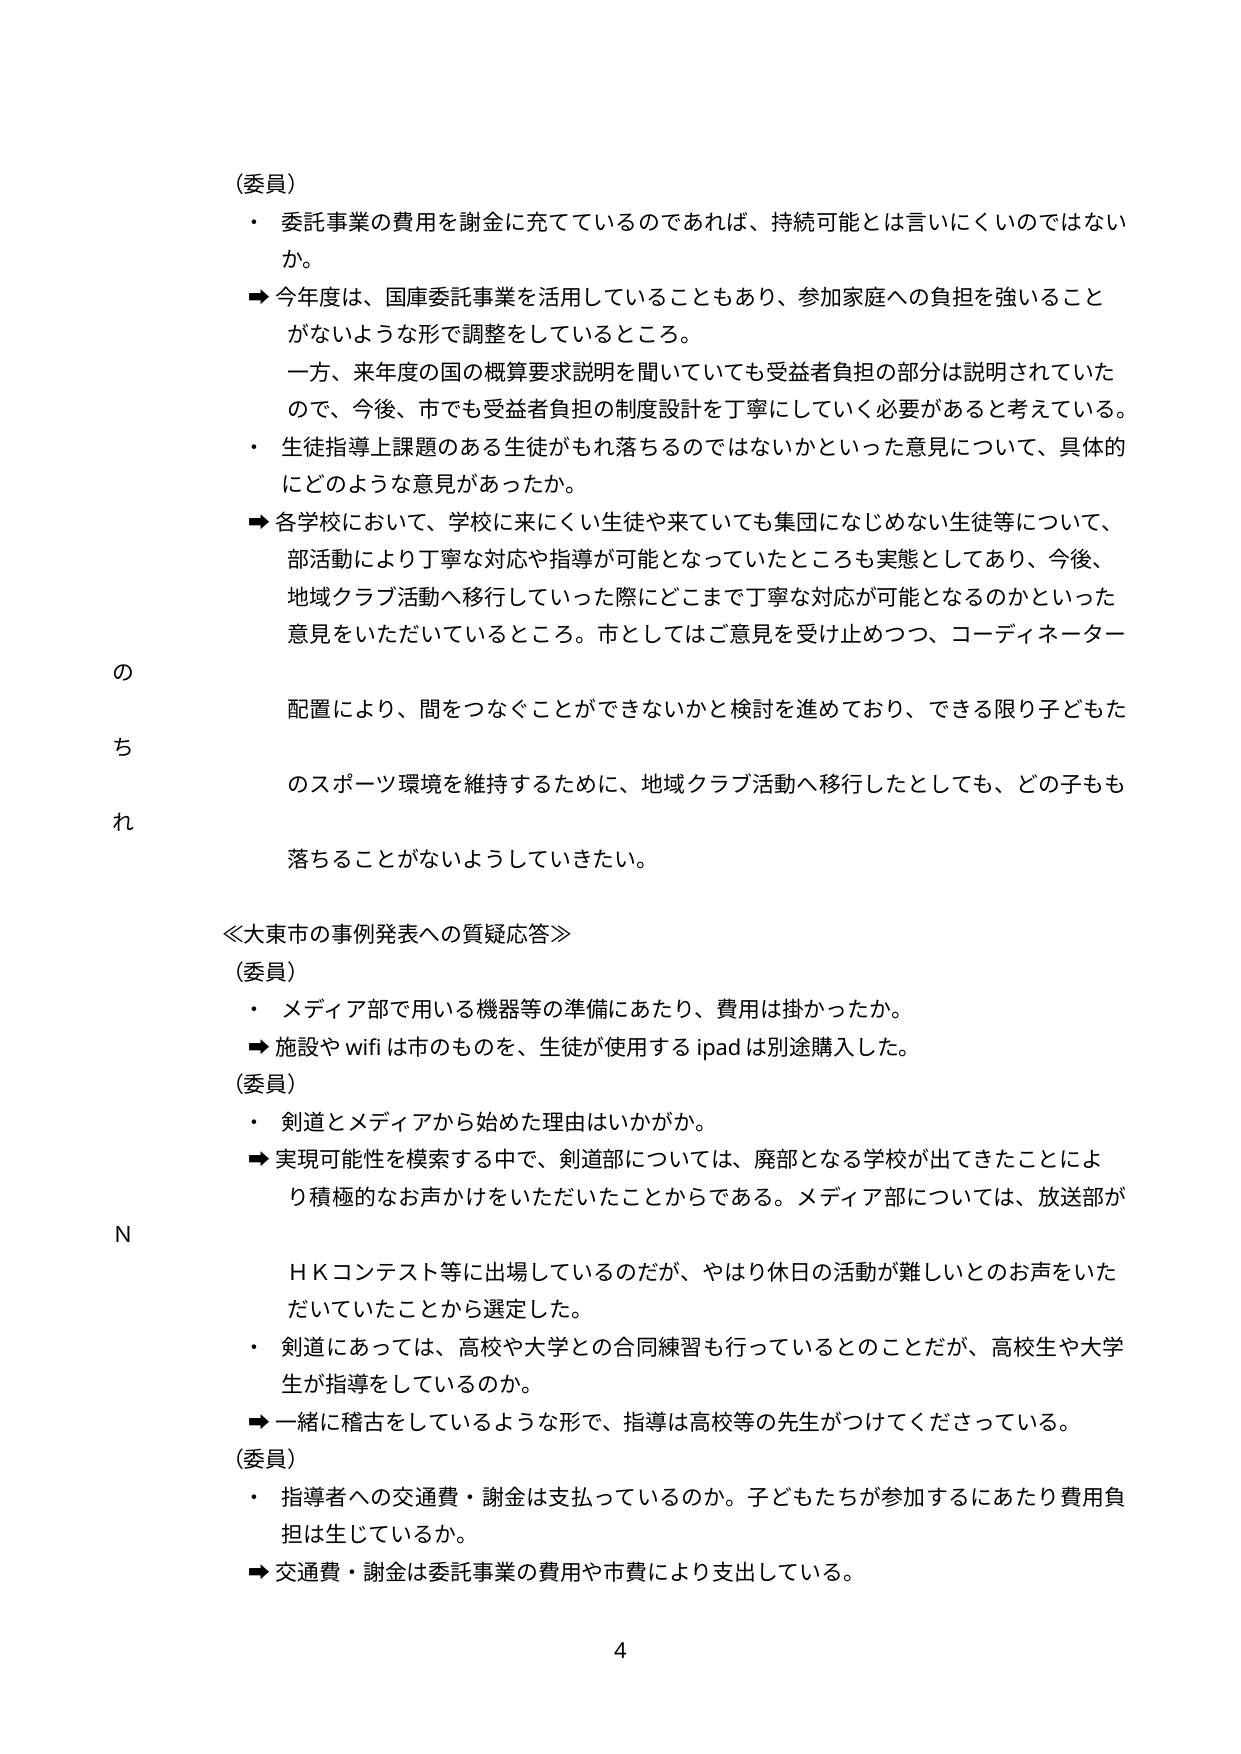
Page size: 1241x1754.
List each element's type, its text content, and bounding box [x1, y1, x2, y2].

text 地域クラブ活動へ移行していった際にどこまで丁寧な対応が可能となるのかといった [112, 577, 1128, 614]
text （委員） [112, 952, 1128, 989]
text （委員） [112, 1064, 1128, 1102]
text 意見をいただいているところ。市としてはご意見を受け止めつつ、コーディネーターの [112, 614, 1128, 689]
text ＨＫコンテスト等に出場しているのだが、やはり休日の活動が難しいとのお声をいた [112, 1252, 1128, 1289]
text ≪大東市の事例発表への質疑応答≫ [112, 914, 1128, 952]
text 落ちることがないようしていきたい。 [112, 839, 1128, 877]
list 剣道にあっては、高校や大学との合同練習も行っているとのことだが、高校生や大学生が指導をしているのか。 [244, 1327, 1128, 1402]
text ➡ 交通費・謝金は委託事業の費用や市費により支出している。 [112, 1552, 1128, 1589]
text 一方、来年度の国の概算要求説明を聞いていても受益者負担の部分は説明されていた [112, 352, 1128, 389]
text だいていたことから選定した。 [112, 1289, 1128, 1327]
text り積極的なお声かけをいただいたことからである。メディア部については、放送部がＮ [112, 1177, 1128, 1252]
list 剣道とメディアから始めた理由はいかがか。 [244, 1102, 1128, 1139]
list 指導者への交通費・謝金は支払っているのか。子どもたちが参加するにあたり費用負担は生じているか。 [244, 1477, 1128, 1552]
text 部活動により丁寧な対応や指導が可能となっていたところも実態としてあり、今後、 [112, 539, 1128, 577]
text ➡ 各学校において、学校に来にくい生徒や来ていても集団になじめない生徒等について、 [112, 502, 1128, 539]
text ので、今後、市でも受益者負担の制度設計を丁寧にしていく必要があると考えている。 [112, 389, 1128, 427]
text （委員） [112, 1439, 1128, 1477]
text がないような形で調整をしているところ。 [112, 314, 1128, 352]
text ➡ 施設やwifiは市のものを、生徒が使用するipadは別途購入した。 [112, 1027, 1128, 1064]
list 生徒指導上課題のある生徒がもれ落ちるのではないかといった意見について、具体的にどのような意見があったか。 [244, 427, 1128, 502]
text のスポーツ環境を維持するために、地域クラブ活動へ移行したとしても、どの子ももれ [112, 764, 1128, 839]
text 配置により、間をつなぐことができないかと検討を進めており、できる限り子どもたち [112, 689, 1128, 764]
text ➡ 一緒に稽古をしているような形で、指導は高校等の先生がつけてくださっている。 [112, 1402, 1128, 1439]
text ➡ 実現可能性を模索する中で、剣道部については、廃部となる学校が出てきたことによ [112, 1139, 1128, 1177]
list 委託事業の費用を謝金に充てているのであれば、持続可能とは言いにくいのではないか。 [244, 202, 1128, 277]
list メディア部で用いる機器等の準備にあたり、費用は掛かったか。 [244, 989, 1128, 1027]
text （委員） [112, 164, 1128, 202]
text ➡ 今年度は、国庫委託事業を活用していることもあり、参加家庭への負担を強いること [112, 277, 1128, 314]
